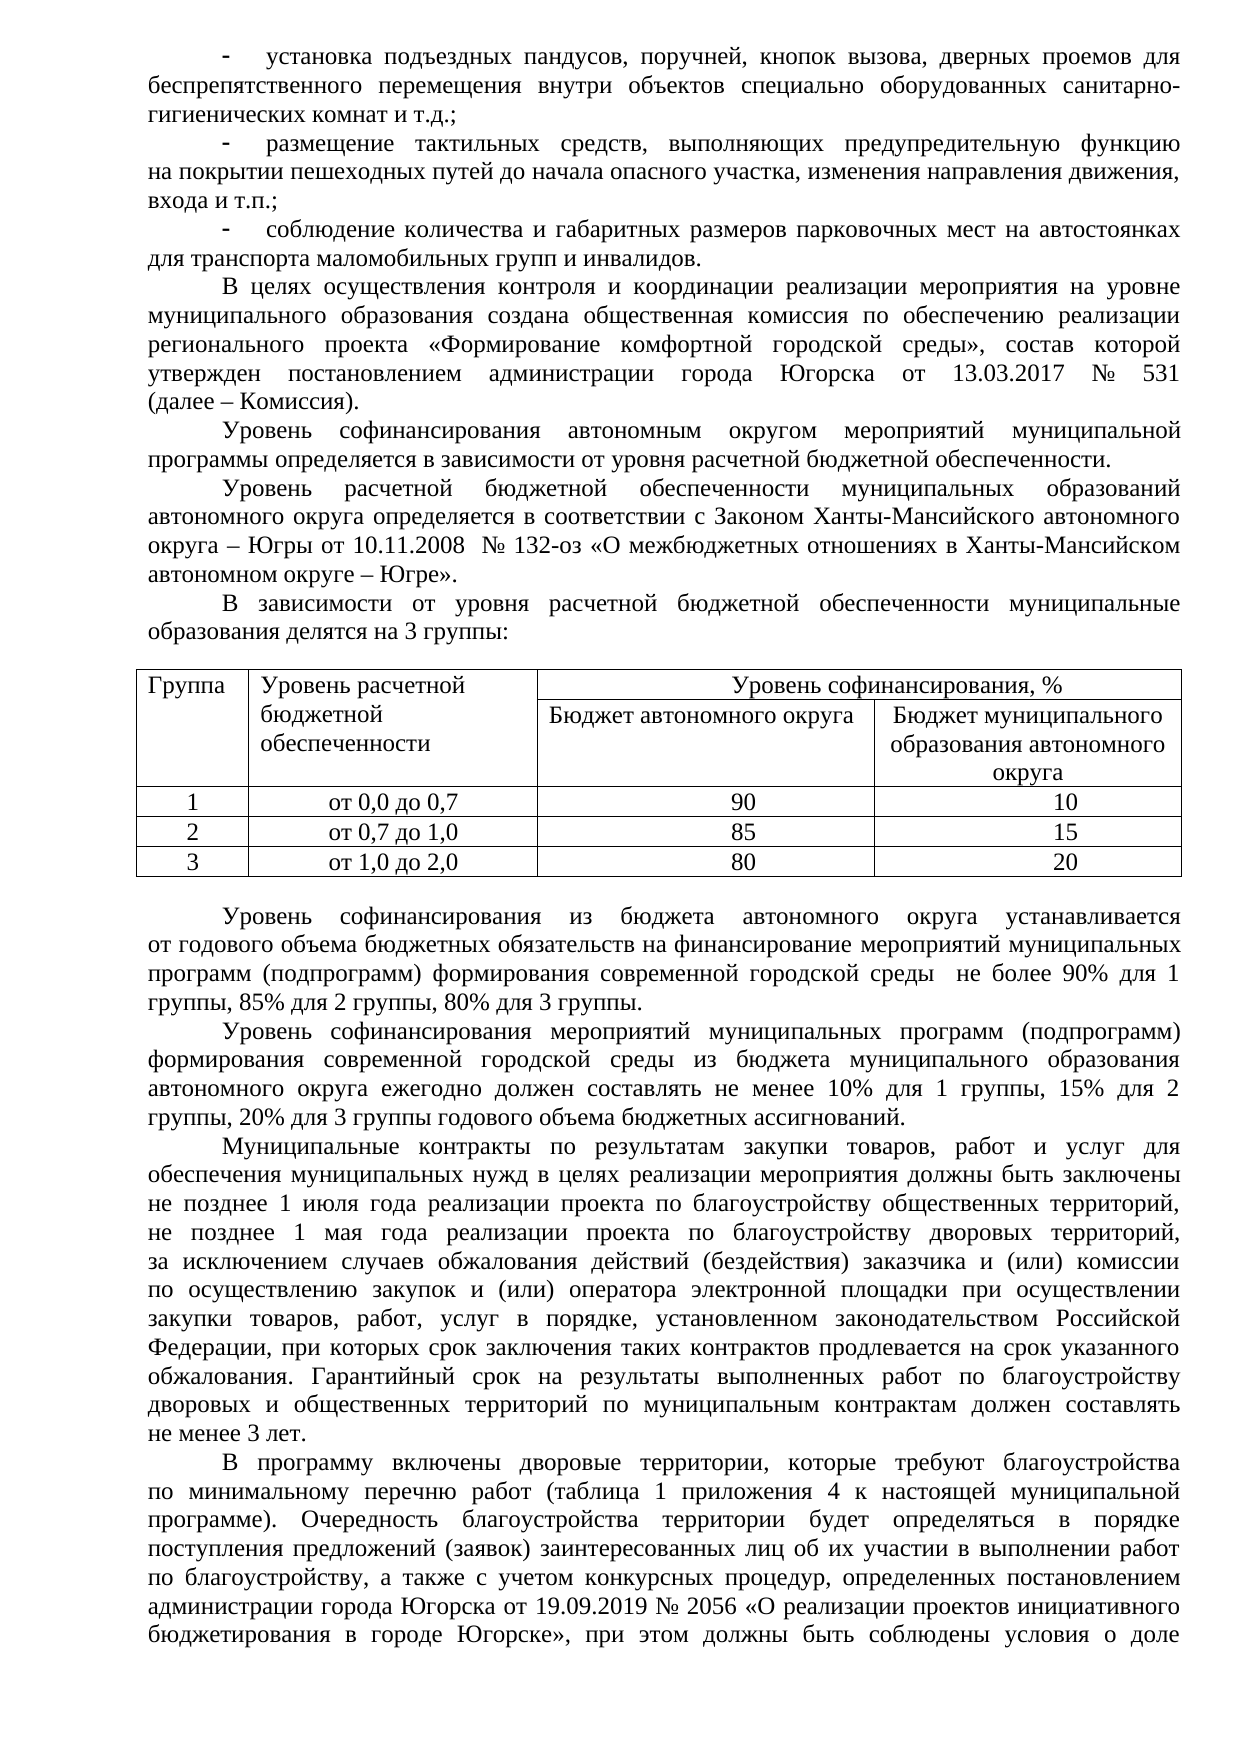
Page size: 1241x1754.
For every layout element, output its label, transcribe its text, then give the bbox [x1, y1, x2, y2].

table_cell 3 [137, 847, 248, 876]
table_cell Бюджет муниципального образования автономного округа [875, 700, 1181, 786]
text Уровень софинансирования автономным округом мероприятий муниципальной программы определяется в зависимости от уровня расчетной бюджетной обеспеченности. [148, 415, 1181, 473]
table_cell от 0,0 до 0,7 [249, 787, 537, 816]
list соблюдение количества и габаритных размеров парковочных мест на автостоянках для транспорта маломобильных групп и инвалидов. [148, 214, 1181, 271]
text В целях осуществления контроля и координации реализации мероприятия на уровне муниципального образования создана общественная комиссия по обеспечению реализации регионального проекта «Формирование комфортной городской среды», состав которой утвержден постановлением администрации города Югорска от 13.03.2017 № 531 (далее – Комиссия). [148, 271, 1181, 415]
list установка подъездных пандусов, поручней, кнопок вызова, дверных проемов для беспрепятственного перемещения внутри объектов специально оборудованных санитарно-гигиенических комнат и т.д.; [148, 41, 1181, 128]
text Уровень софинансирования мероприятий муниципальных программ (подпрограмм) формирования современной городской среды из бюджета муниципального образования автономного округа ежегодно должен составлять не менее 10% для 1 группы, 15% для 2 группы, 20% для 3 группы годового объема бюджетных ассигнований. [148, 1016, 1181, 1131]
table_cell от 1,0 до 2,0 [249, 847, 537, 876]
table_cell 20 [875, 847, 1181, 876]
table_cell 10 [875, 787, 1181, 816]
table_header Уровень расчетной бюджетной обеспеченности [249, 670, 537, 786]
table_header Группа [137, 670, 248, 786]
text Уровень софинансирования из бюджета автономного округа устанавливается от годового объема бюджетных обязательств на финансирование мероприятий муниципальных программ (подпрограмм) формирования современной городской среды не более 90% для 1 группы, 85% для 2 группы, 80% для 3 группы. [148, 901, 1181, 1016]
table_cell 2 [137, 817, 248, 846]
table_cell 85 [538, 817, 874, 846]
table_cell 15 [875, 817, 1181, 846]
list размещение тактильных средств, выполняющих предупредительную функцию на покрытии пешеходных путей до начала опасного участка, изменения направления движения, входа и т.п.; [148, 128, 1181, 214]
table_cell Бюджет автономного округа [538, 700, 874, 786]
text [148, 1447, 1181, 1648]
table_header Уровень софинансирования, % [538, 670, 1181, 699]
table_cell 90 [538, 787, 874, 816]
text Муниципальные контракты по результатам закупки товаров, работ и услуг для обеспечения муниципальных нужд в целях реализации мероприятия должны быть заключены не позднее 1 июля года реализации проекта по благоустройству общественных территорий, не позднее 1 мая года реализации проекта по благоустройству дворовых территорий, за исключением случаев обжалования действий (бездействия) заказчика и (или) комиссии по осуществлению закупок и (или) оператора электронной площадки при осуществлении закупки товаров, работ, услуг в порядке, установленном законодательством Российской Федерации, при которых срок заключения таких контрактов продлевается на срок указанного обжалования. Гарантийный срок на результаты выполненных работ по благоустройству дворовых и общественных территорий по муниципальным контрактам должен составлять не менее 3 лет. [148, 1131, 1181, 1447]
table_cell 1 [137, 787, 248, 816]
table_cell от 0,7 до 1,0 [249, 817, 537, 846]
table_cell 80 [538, 847, 874, 876]
text В зависимости от уровня расчетной бюджетной обеспеченности муниципальные образования делятся на 3 группы: [148, 588, 1181, 645]
text Уровень расчетной бюджетной обеспеченности муниципальных образований автономного округа определяется в соответствии с Законом Ханты-Мансийского автономного округа – Югры от 10.11.2008 № 132-оз «О межбюджетных отношениях в Ханты-Мансийском автономном округе – Югре». [148, 473, 1181, 588]
